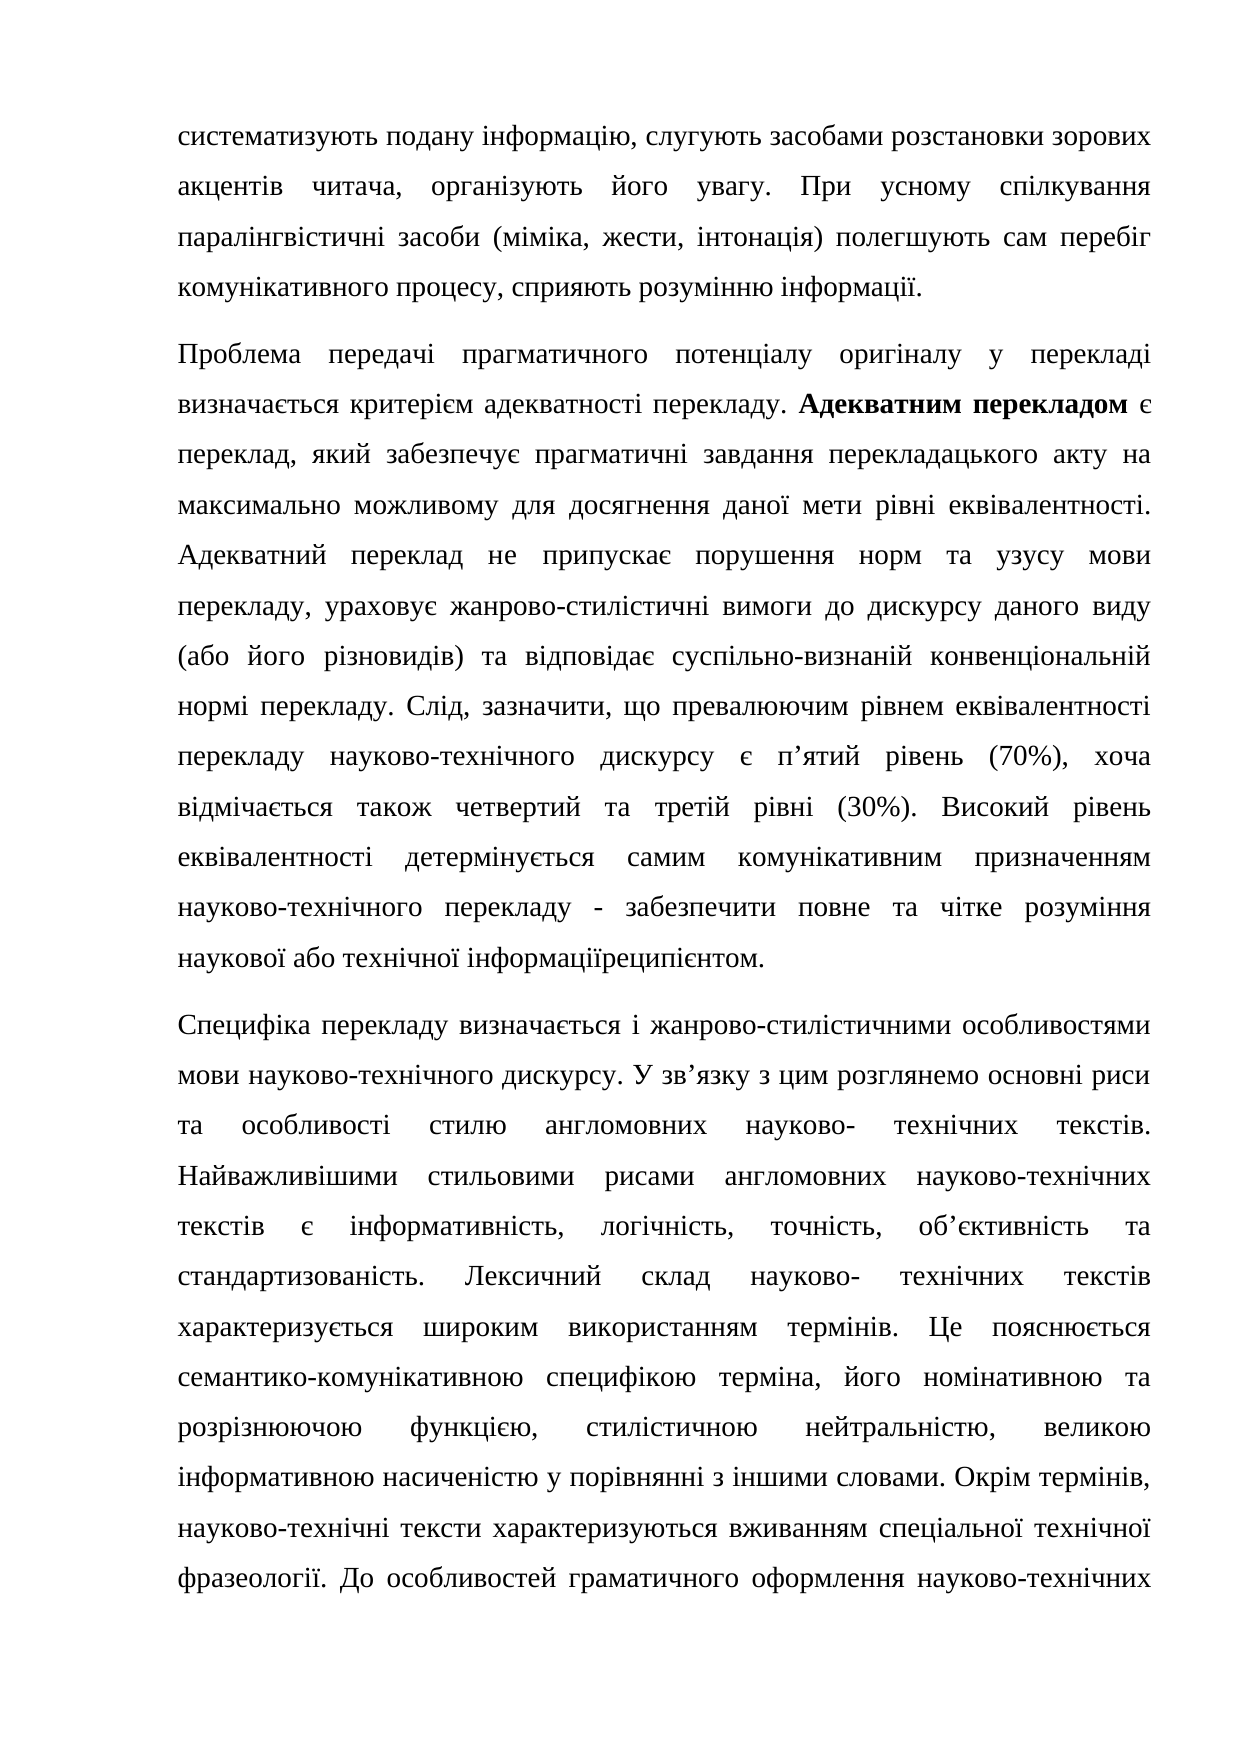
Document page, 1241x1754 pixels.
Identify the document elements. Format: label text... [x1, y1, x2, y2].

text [177, 1007, 1152, 1594]
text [177, 118, 1152, 303]
text Проблема передачі прагматичного потенціалу оригіналу у перекладі визначається критерієм адекватності перекладу. Адекватним перекладом є переклад, який забезпечує прагматичні завдання перекладацького акту на максимально можливому для досягнення даної мети рівні еквівалентності. Адекватний переклад не припускає порушення норм та узусу мови перекладу, ураховує жанрово-стилістичні вимоги до дискурсу даного виду (або його різновидів) та відповідає суспільно-визнаній конвенціональній нормі перекладу. Слід, зазначити, що превалюючим рівнем еквівалентності перекладу науково-технічного дискурсу є п’ятий рівень (70%), хоча відмічається також четвертий та третій рівні (30%). Високий рівень еквівалентності детермінується самим комунікативним призначенням науково-технічного перекладу - забезпечити повне та чітке розуміння наукової або технічної інформаціїреципієнтом. [177, 336, 1152, 973]
